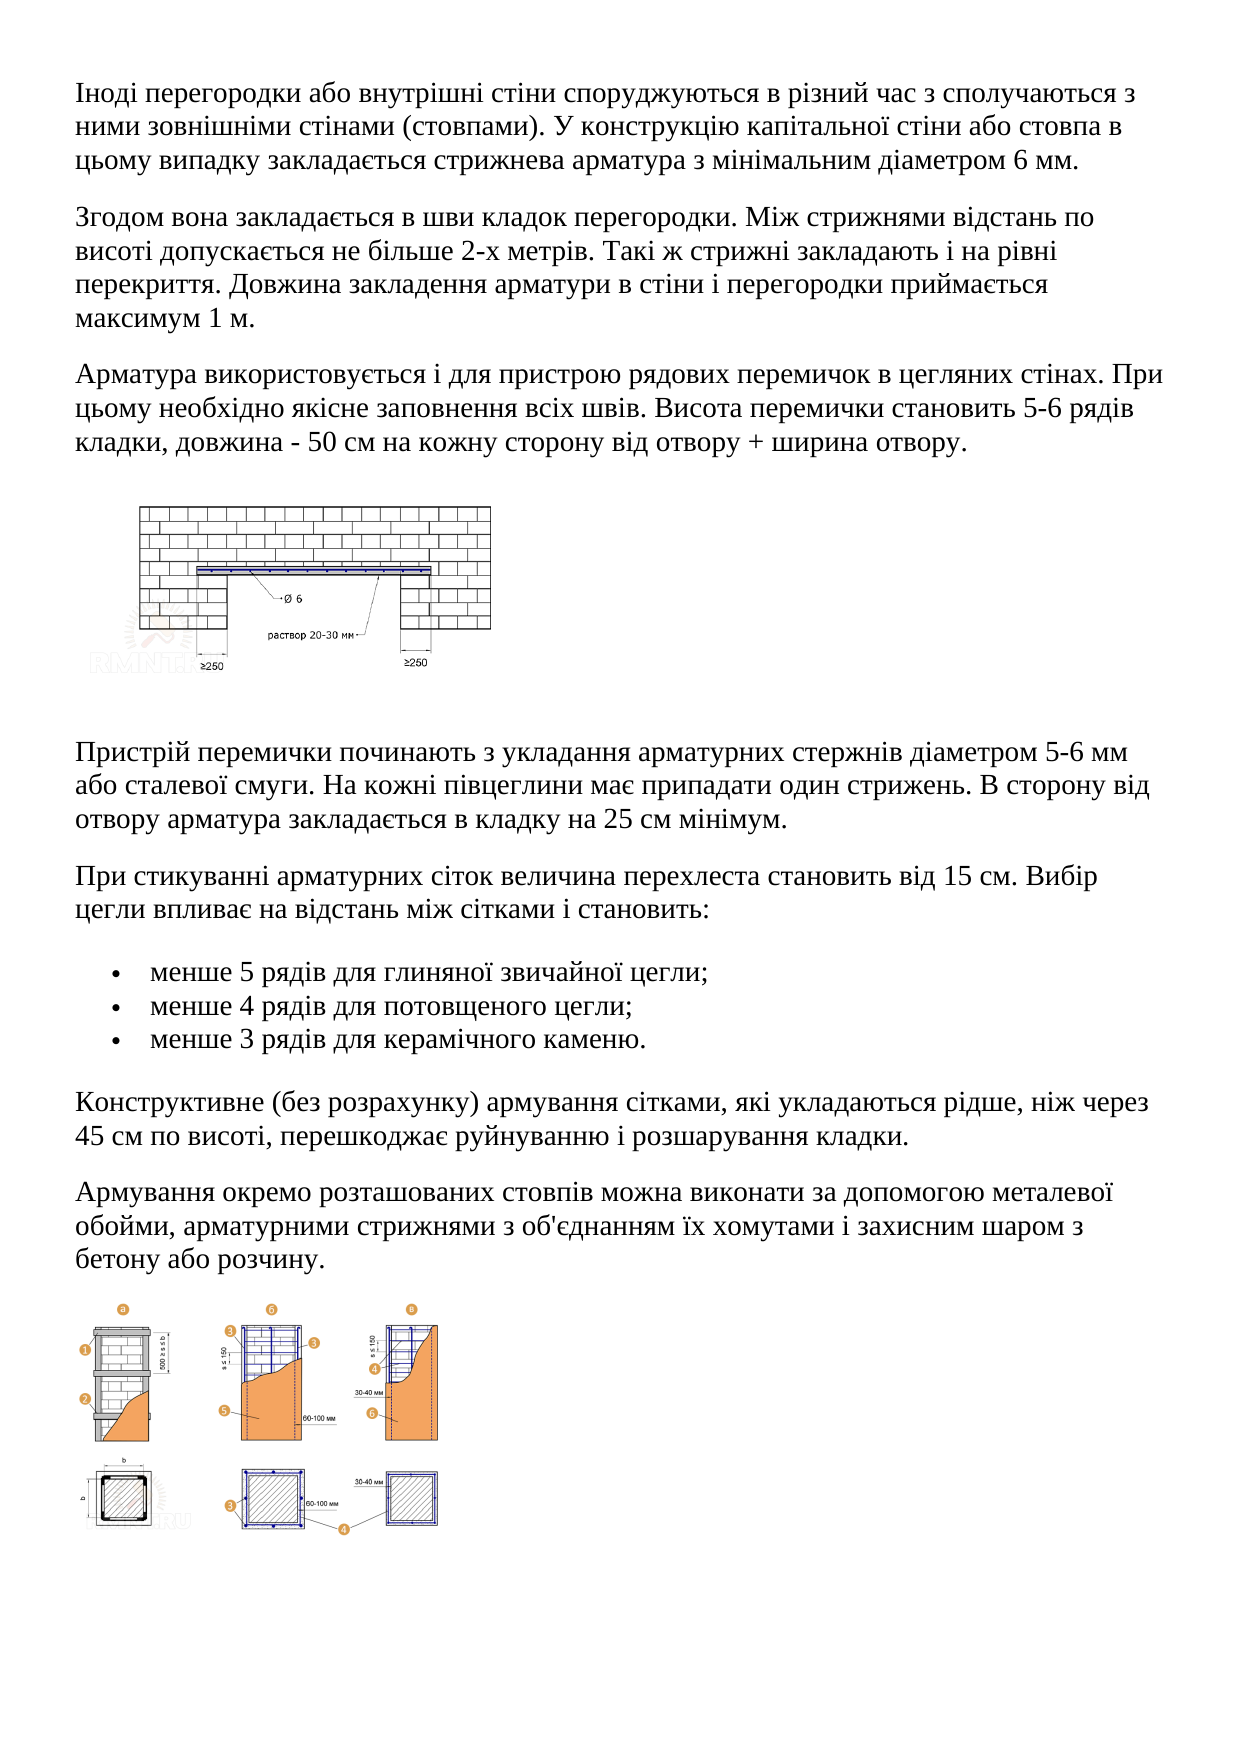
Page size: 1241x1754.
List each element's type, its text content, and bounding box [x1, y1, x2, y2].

text При стикуванні арматурних сіток величина перехлеста становить від 15 см. Вибір цегли впливає на відстань між сітками і становить: [75, 858, 1165, 925]
text Згодом вона закладається в шви кладок перегородки. Між стрижнями відстань по висоті допускається не більше 2-х метрів. Такі ж стрижні закладають і на рівні перекриття. Довжина закладення арматури в стіни і перегородки приймається максимум 1 м. [75, 199, 1165, 333]
picture [75, 1298, 447, 1540]
text Іноді перегородки або внутрішні стіни споруджуються в різний час з сполучаються з ними зовнішніми стінами (стовпами). У конструкцію капітальної стіни або стовпа в цьому випадку закладається стрижнева арматура з мінімальним діаметром 6 мм. [75, 75, 1165, 176]
list менше 3 рядів для керамічного каменю. [112, 1021, 1165, 1055]
text Пристрій перемички починають з укладання арматурних стержнів діаметром 5-6 мм або сталевої смуги. На кожні півцеглини має припадати один стрижень. В сторону від отвору арматура закладається в кладку на 25 см мінімум. [75, 734, 1165, 834]
list менше 5 рядів для глиняної звичайної цегли; [112, 954, 1165, 988]
list менше 4 рядів для потовщеного цегли; [112, 988, 1165, 1021]
text Арматура використовується і для пристрою рядових перемичок в цегляних стінах. При цьому необхідно якісне заповнення всіх швів. Висота перемички становить 5-6 рядів кладки, довжина - 50 см на кожну сторону від отвору + ширина отвору. [75, 357, 1165, 457]
text Армування окремо розташованих стовпів можна виконати за допомогою металевої обойми, арматурними стрижнями з об'єднанням їх хомутами і захисним шаром з бетону або розчину. [75, 1174, 1165, 1275]
picture [75, 480, 554, 687]
text Конструктивне (без розрахунку) армування сітками, які укладаються рідше, ніж через 45 см по висоті, перешкоджає руйнуванню і розшарування кладки. [75, 1084, 1165, 1151]
